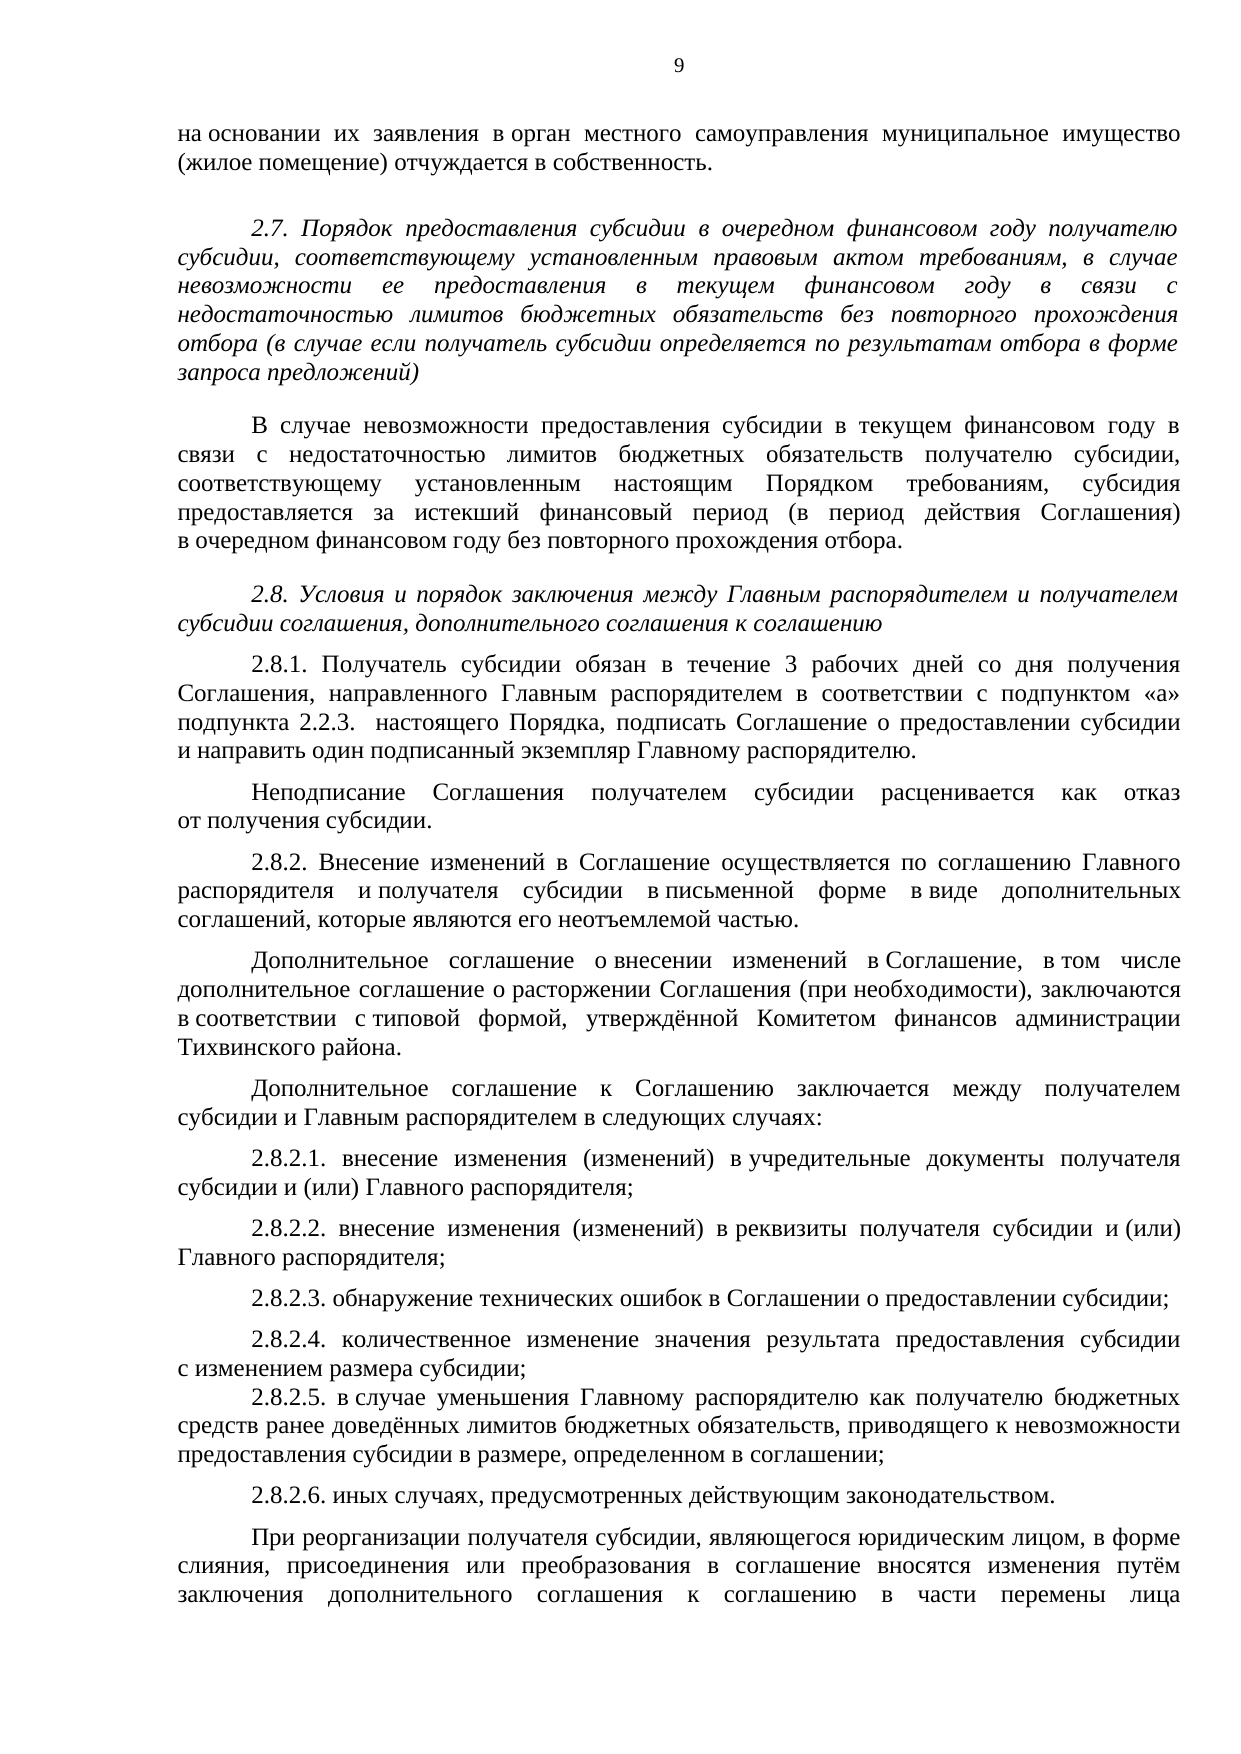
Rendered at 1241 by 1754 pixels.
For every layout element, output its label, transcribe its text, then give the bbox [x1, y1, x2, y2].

text Дополнительное соглашение о внесении изменений в Соглашение, в том числе дополнительное соглашение о расторжении Соглашения (при необходимости), заключаются в соответствии c типовой формой, утверждённой Комитетом финансов администрации Тихвинского района. [177, 946, 1181, 1061]
text 2.8.2.3. обнаружение технических ошибок в Соглашении о предоставлении субсидии; [177, 1283, 1181, 1312]
text Дополнительное соглашение к Соглашению заключается между получателем субсидии и Главным распорядителем в следующих случаях: [177, 1073, 1181, 1131]
text 2.8.2.2. внесение изменения (изменений) в реквизиты получателя субсидии и (или) Главного распорядителя; [177, 1213, 1181, 1271]
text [177, 1522, 1181, 1608]
text 2.8.1. Получатель субсидии обязан в течение 3 рабочих дней со дня получения Соглашения, направленного Главным распорядителем в соответствии с подпунктом «а» подпункта 2.2.3. настоящего Порядка, подписать Соглашение о предоставлении субсидии и направить один подписанный экземпляр Главному распорядителю. [177, 649, 1181, 764]
text Неподписание Соглашения получателем субсидии расценивается как отказ от получения субсидии. [177, 777, 1181, 834]
text В случае невозможности предоставления субсидии в текущем финансовом году в связи с недостаточностью лимитов бюджетных обязательств получателю субсидии, соответствующему установленным настоящим Порядком требованиям, субсидия предоставляется за истекший финансовый период (в период действия Соглашения) в очередном финансовом году без повторного прохождения отбора. [177, 411, 1181, 554]
text 2.7. Порядок предоставления субсидии в очередном финансовом году получателю субсидии, соответствующему установленным правовым актом требованиям, в случае невозможности ее предоставления в текущем финансовом году в связи с недостаточностью лимитов бюджетных обязательств без повторного прохождения отбора (в случае если получатель субсидии определяется по результатам отбора в форме запроса предложений) [177, 213, 1181, 386]
text 2.8.2.1. внесение изменения (изменений) в учредительные документы получателя субсидии и (или) Главного распорядителя; [177, 1143, 1181, 1201]
list 2.8.2.4. количественное изменение значения результата предоставления субсидии c изменением размера субсидии; [177, 1324, 1181, 1382]
text 2.8.2. Внесение изменений в Соглашение осуществляется по соглашению Главного распорядителя и получателя субсидии в письменной форме в виде дополнительных соглашений, которые являются его неотъемлемой частью. [177, 847, 1181, 933]
list 2.8.2.5. в случае уменьшения Главному распорядителю как получателю бюджетных средств ранее доведённых лимитов бюджетных обязательств, приводящего к невозможности предоставления субсидии в размере, определенном в соглашении; [177, 1382, 1181, 1468]
text 2.8. Условия и порядок заключения между Главным распорядителем и получателем субсидии соглашения, дополнительного соглашения к соглашению [177, 579, 1181, 637]
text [177, 118, 1181, 176]
text 2.8.2.6. иных случаях, предусмотренных действующим законодательством. [177, 1481, 1181, 1509]
